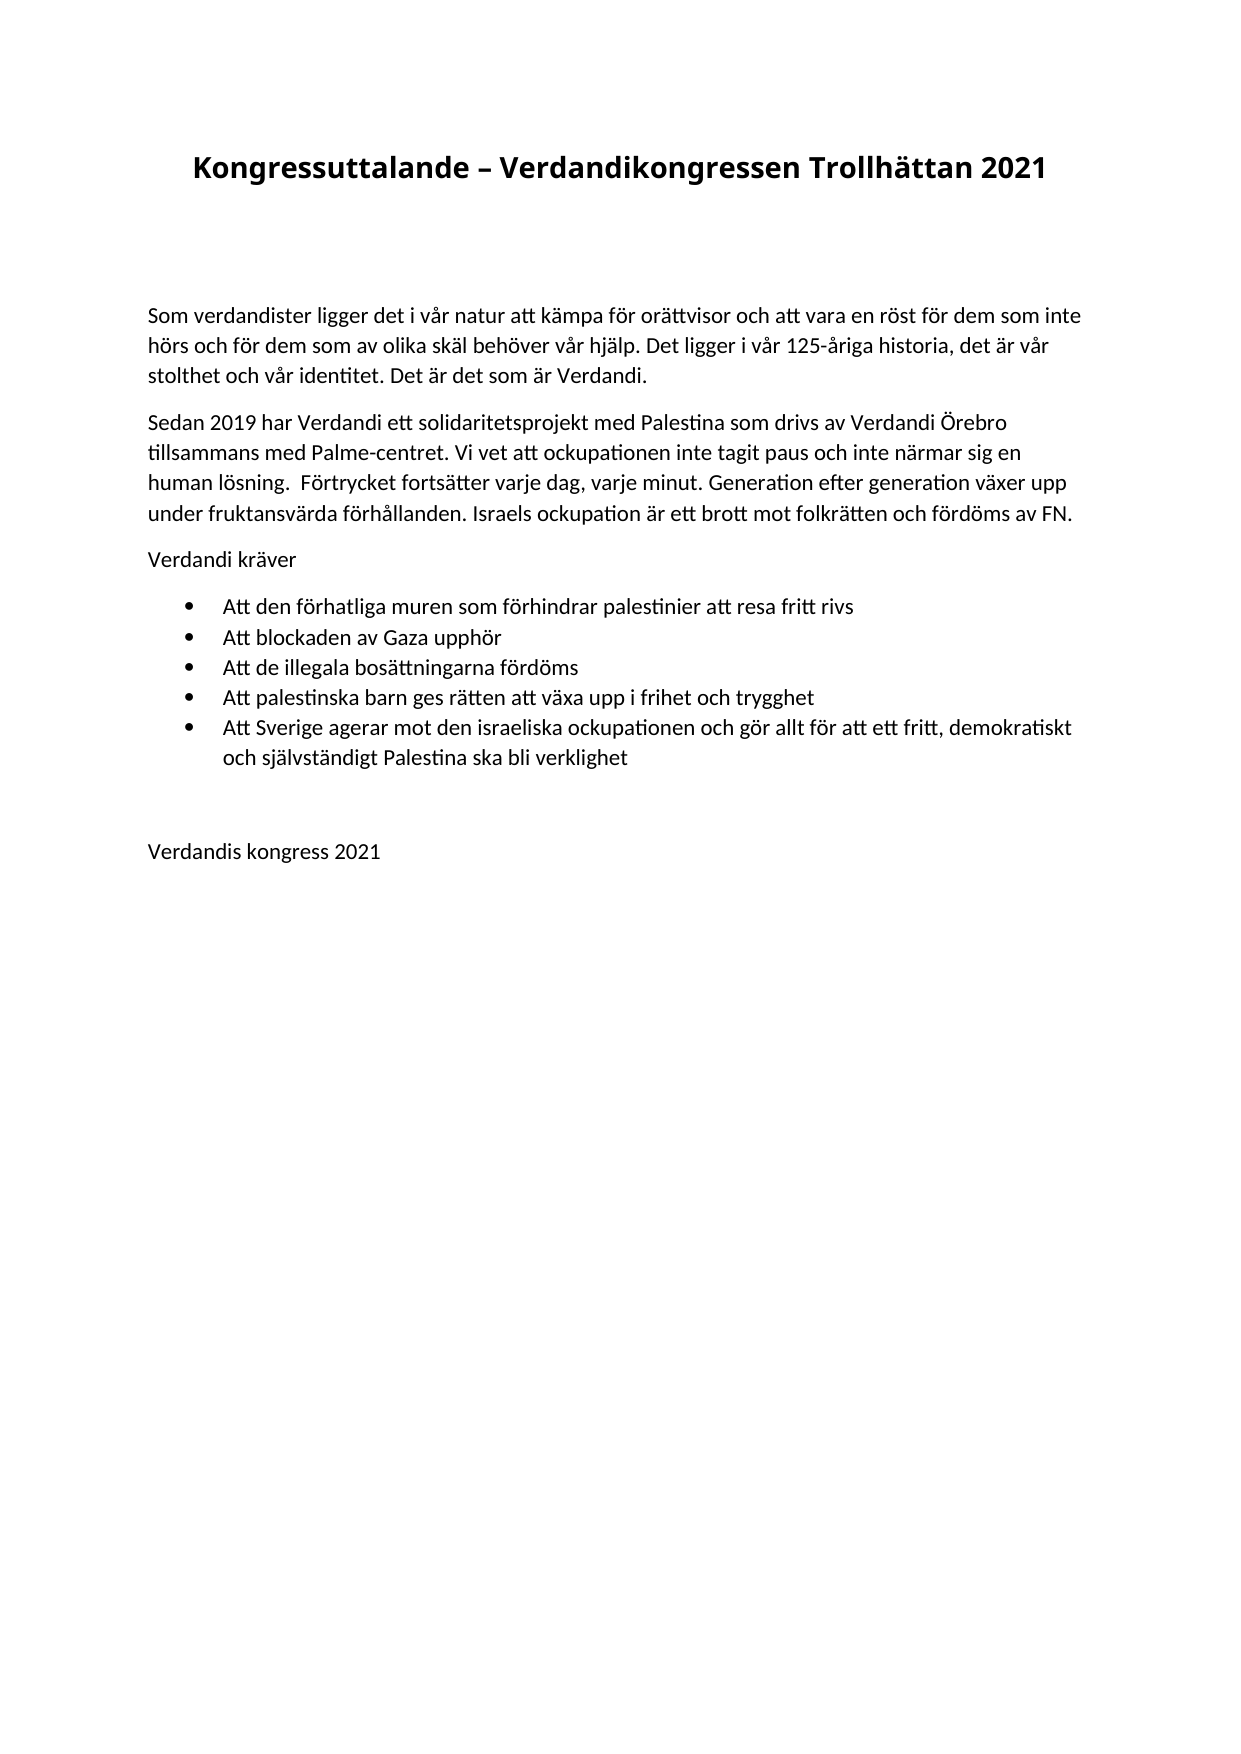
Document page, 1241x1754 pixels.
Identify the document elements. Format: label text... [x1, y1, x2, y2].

list Att de illegala bosättningarna fördöms [185, 653, 1093, 681]
text Sedan 2019 har Verdandi ett solidaritetsprojekt med Palestina som drivs av Verdandi Örebro tillsammans med Palme-centret. Vi vet att ockupationen inte tagit paus och inte närmar sig en human lösning. Förtrycket fortsätter varje dag, varje minut. Generation efter generation växer upp under fruktansvärda förhållanden. Israels ockupation är ett brott mot folkrätten och fördöms av FN. [148, 408, 1093, 527]
list Att blockaden av Gaza upphör [185, 623, 1093, 651]
list Att Sverige agerar mot den israeliska ockupationen och gör allt för att ett fritt, demokratiskt och självständigt Palestina ska bli verklighet [185, 713, 1093, 772]
text Verdandi kräver [148, 546, 1093, 574]
text Verdandis kongress 2021 [148, 837, 1093, 865]
list Att palestinska barn ges rätten att växa upp i frihet och trygghet [185, 683, 1093, 711]
text Kongressuttalande – Verdandikongressen Trollhättan 2021 [148, 148, 1093, 187]
text Som verdandister ligger det i vår natur att kämpa för orättvisor och att vara en röst för dem som inte hörs och för dem som av olika skäl behöver vår hjälp. Det ligger i vår 125-åriga historia, det är vår stolthet och vår identitet. Det är det som är Verdandi. [148, 301, 1093, 389]
list Att den förhatliga muren som förhindrar palestinier att resa fritt rivs [185, 592, 1093, 621]
